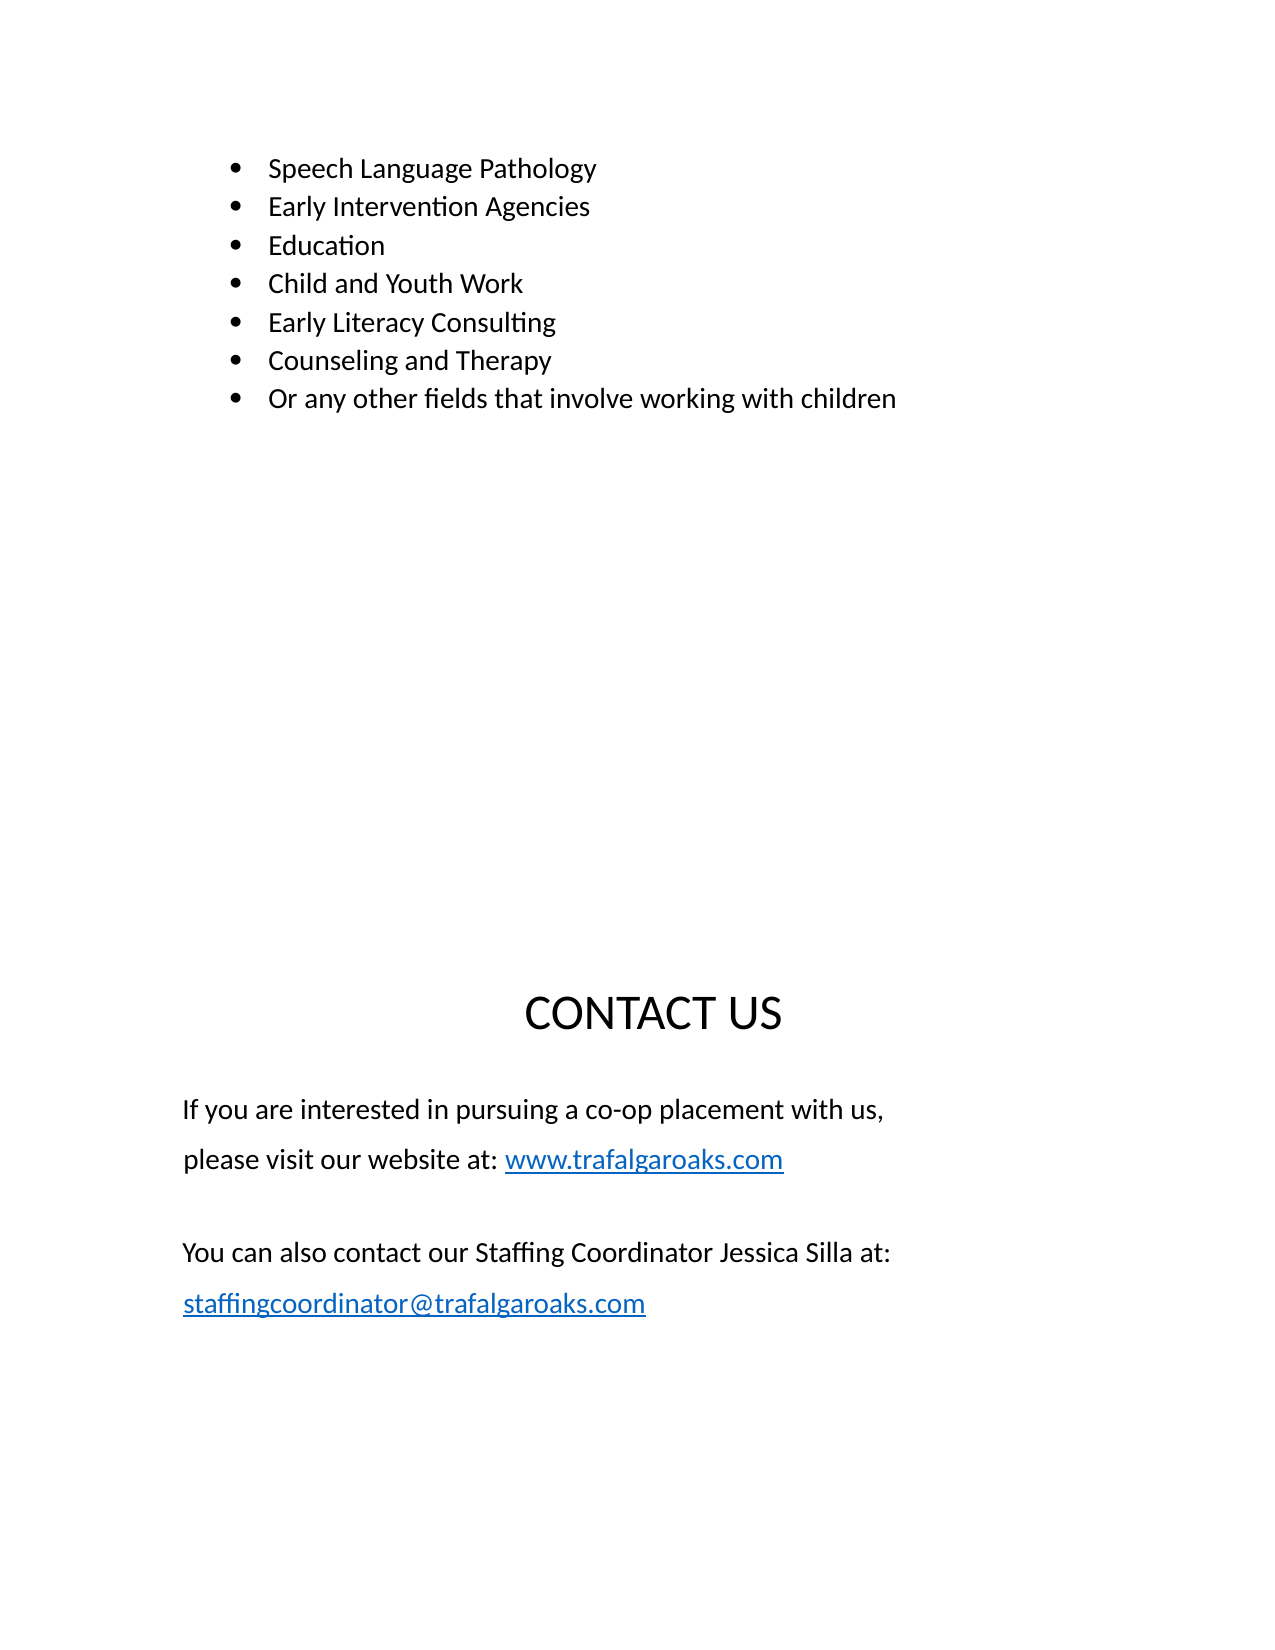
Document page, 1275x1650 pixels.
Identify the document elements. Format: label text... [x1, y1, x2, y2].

list Child and Youth Work [231, 265, 1125, 301]
list Or any other fields that involve working with children [231, 381, 1125, 416]
subtitle CONTACT US [182, 981, 1125, 1042]
list Speech Language Pathology [231, 150, 1125, 186]
text If you are interested in pursuing a co-op placement with us, please visit our website at: www.trafalgaroaks.com [182, 1091, 966, 1177]
list Education [231, 227, 1125, 262]
list Early Literacy Consulting [231, 304, 1125, 339]
list Counseling and Therapy [231, 342, 1125, 378]
list Early Intervention Agencies [231, 188, 1125, 224]
text You can also contact our Staffing Coordinator Jessica Silla at: staffingcoordinator@trafalgaroaks.com [182, 1234, 966, 1320]
